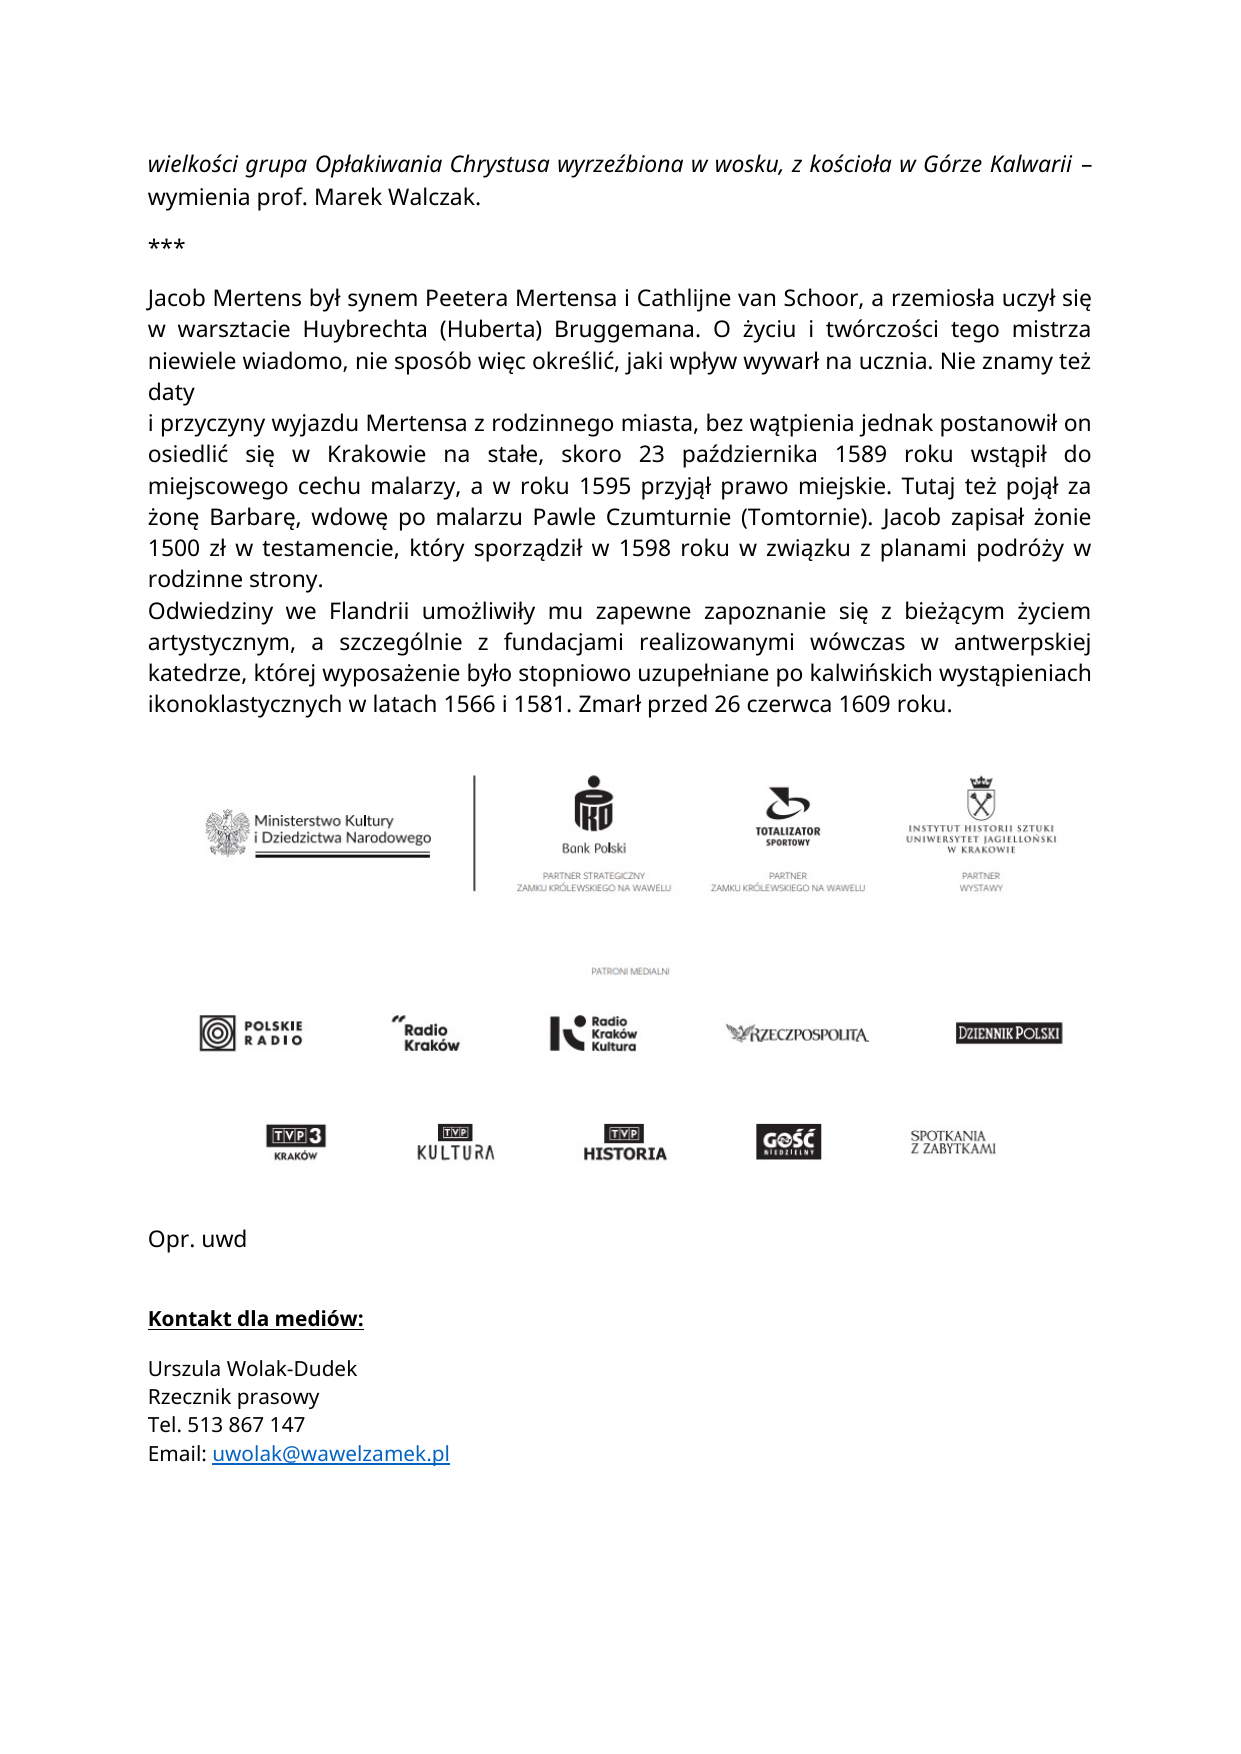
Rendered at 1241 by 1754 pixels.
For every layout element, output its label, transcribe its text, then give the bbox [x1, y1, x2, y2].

text Jacob Mertens był synem Peetera Mertensa i Cathlijne van Schoor, a rzemiosła uczył się w warsztacie Huybrechta (Huberta) Bruggemana. O życiu i twórczości tego mistrza niewiele wiadomo, nie sposób więc określić, jaki wpływ wywarł na ucznia. Nie znamy też daty i przyczyny wyjazdu Mertensa z rodzinnego miasta, bez wątpienia jednak postanowił on osiedlić się w Krakowie na stałe, skoro 23 października 1589 roku wstąpił do miejscowego cechu malarzy, a w roku 1595 przyjął prawo miejskie. Tutaj też pojął za żonę Barbarę, wdowę po malarzu Pawle Czumturnie (Tomtornie). Jacob zapisał żonie 1500 zł w testamencie, który sporządził w 1598 roku w związku z planami podróży w rodzinne strony. [148, 282, 1093, 595]
picture [147, 751, 1093, 1192]
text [148, 148, 1093, 213]
text *** [148, 232, 1093, 263]
text Odwiedziny we Flandrii umożliwiły mu zapewne zapoznanie się z bieżącym życiem artystycznym, a szczególnie z fundacjami realizowanymi wówczas w antwerpskiej katedrze, której wyposażenie było stopniowo uzupełniane po kalwińskich wystąpieniach ikonoklastycznych w latach 1566 i 1581. Zmarł przed 26 czerwca 1609 roku. [148, 595, 1093, 720]
text Opr. uwd [148, 1223, 1093, 1254]
text Kontakt dla mediów: [148, 1304, 1093, 1333]
text Urszula Wolak-Dudek Rzecznik prasowy Tel. 513 867 147 Email: uwolak@wawelzamek.pl [148, 1354, 1093, 1467]
